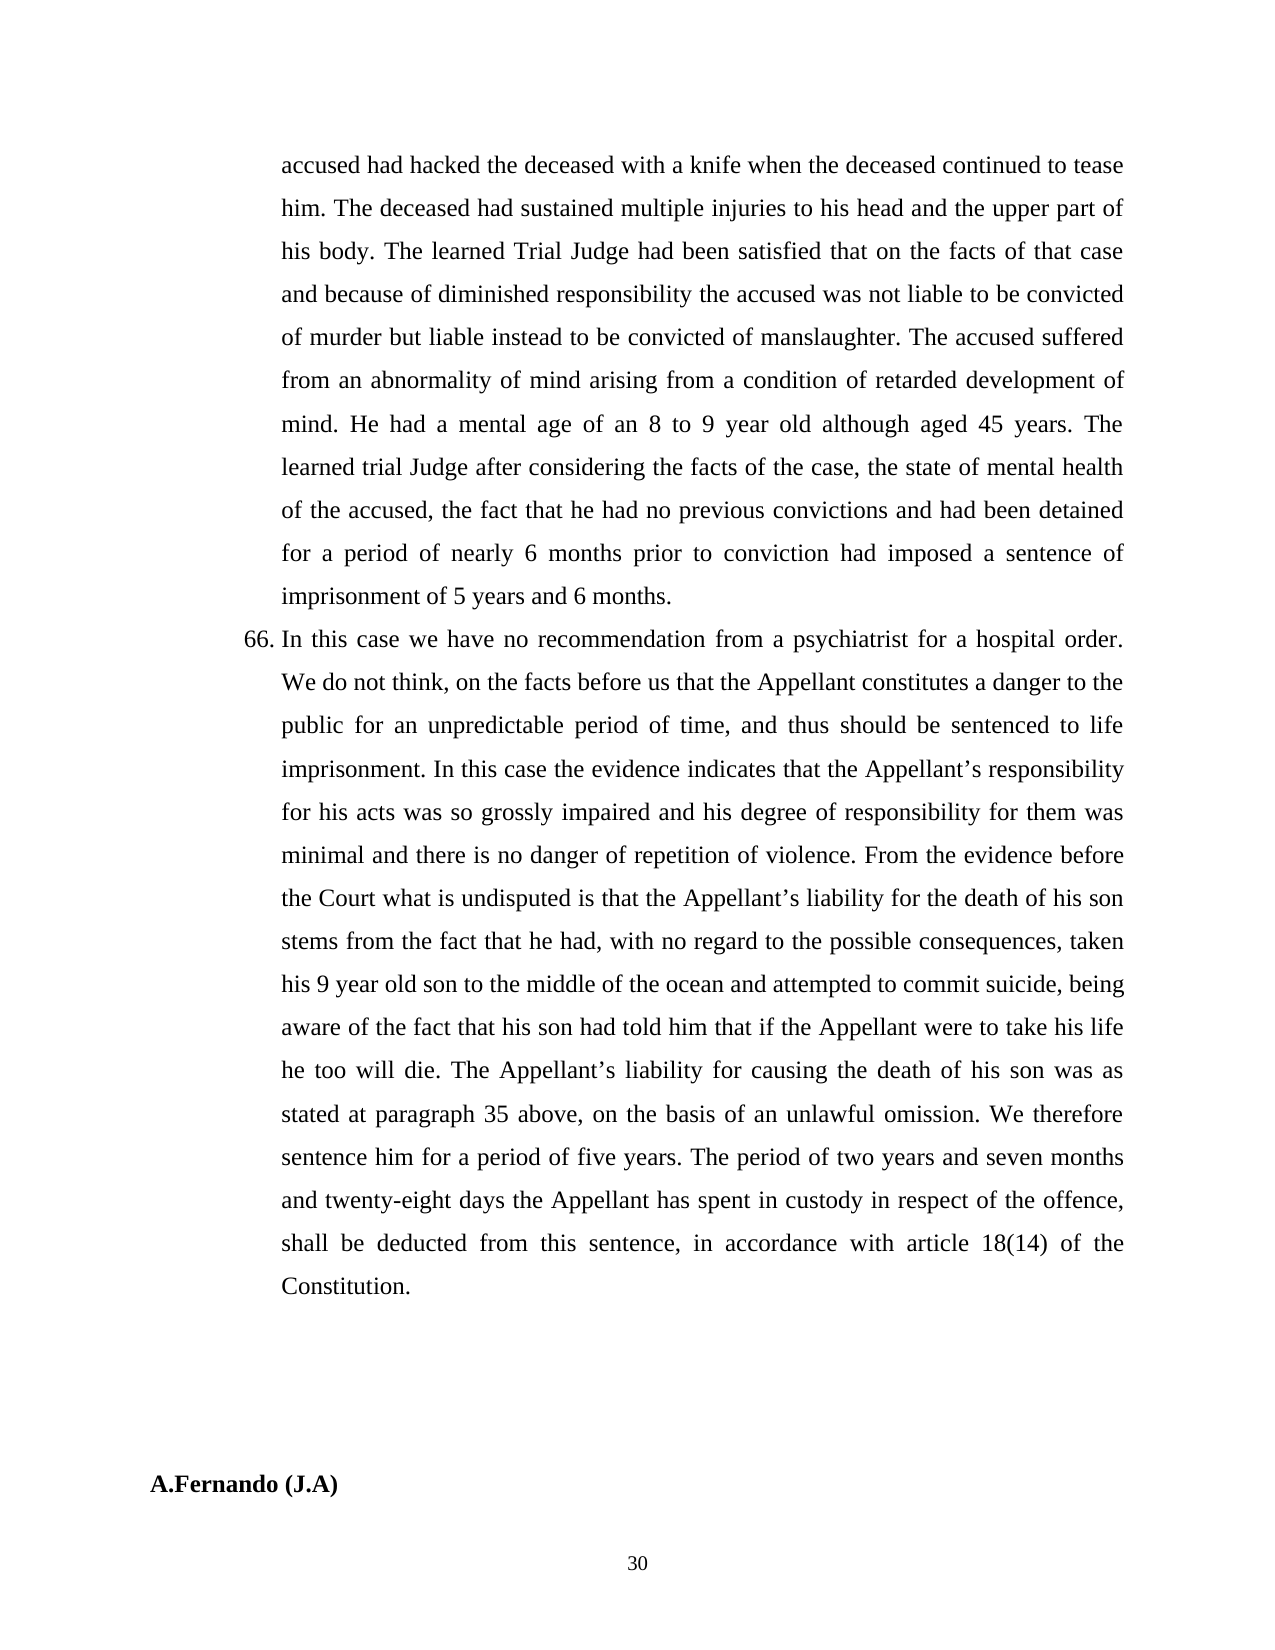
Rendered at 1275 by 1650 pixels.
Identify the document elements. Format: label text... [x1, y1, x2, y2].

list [244, 150, 1125, 610]
list In this case we have no recommendation from a psychiatrist for a hospital order. We do not think, on the facts before us that the Appellant constitutes a danger to the public for an unpredictable period of time, and thus should be sentenced to life imprisonment. In this case the evidence indicates that the Appellant’s responsibility for his acts was so grossly impaired and his degree of responsibility for them was minimal and there is no danger of repetition of violence. From the evidence before the Court what is undisputed is that the Appellant’s liability for the death of his son stems from the fact that he had, with no regard to the possible consequences, taken his 9 year old son to the middle of the ocean and attempted to commit suicide, being aware of the fact that his son had told him that if the Appellant were to take his life he too will die. The Appellant’s liability for causing the death of his son was as stated at paragraph 35 above, on the basis of an unlawful omission. We therefore sentence him for a period of five years. The period of two years and seven months and twenty-eight days the Appellant has spent in custody in respect of the offence, shall be deducted from this sentence, in accordance with article 18(14) of the Constitution. [244, 624, 1125, 1300]
